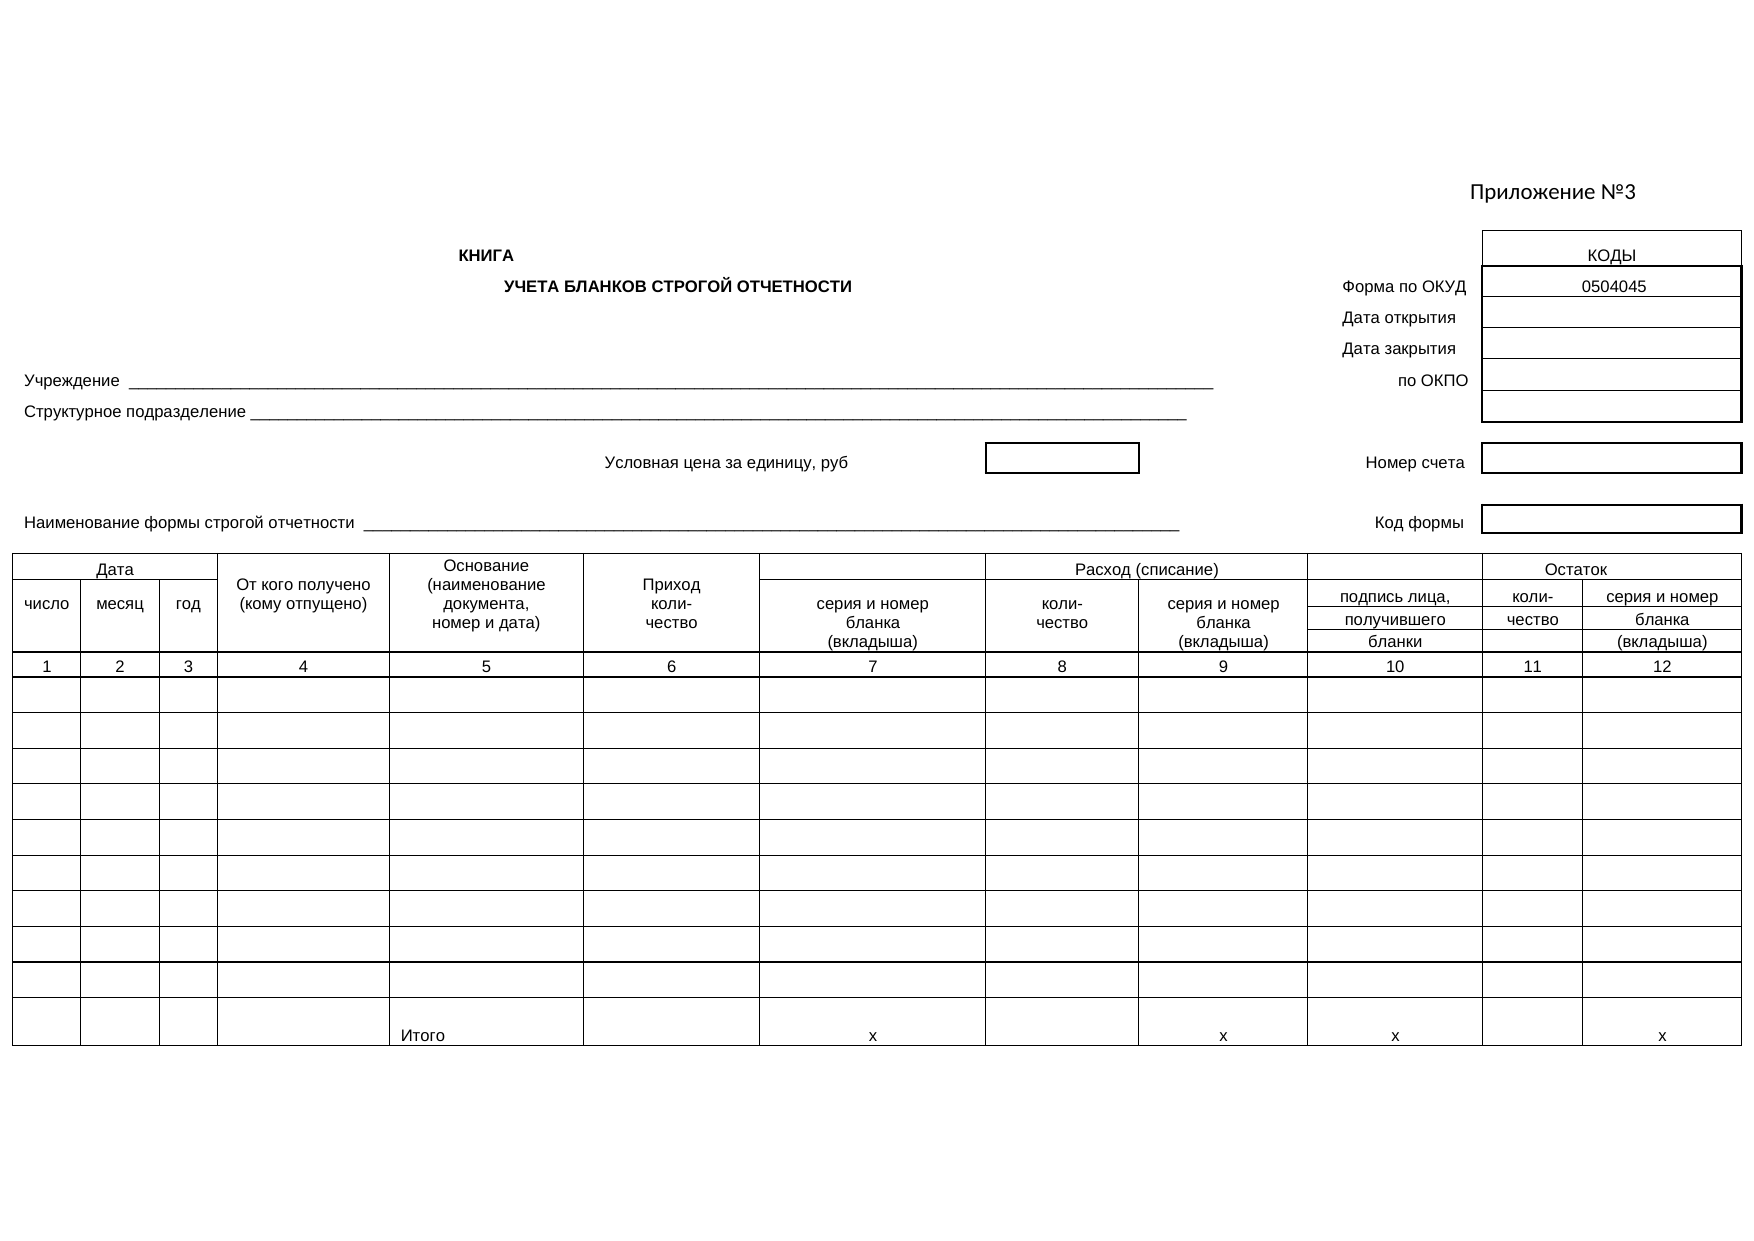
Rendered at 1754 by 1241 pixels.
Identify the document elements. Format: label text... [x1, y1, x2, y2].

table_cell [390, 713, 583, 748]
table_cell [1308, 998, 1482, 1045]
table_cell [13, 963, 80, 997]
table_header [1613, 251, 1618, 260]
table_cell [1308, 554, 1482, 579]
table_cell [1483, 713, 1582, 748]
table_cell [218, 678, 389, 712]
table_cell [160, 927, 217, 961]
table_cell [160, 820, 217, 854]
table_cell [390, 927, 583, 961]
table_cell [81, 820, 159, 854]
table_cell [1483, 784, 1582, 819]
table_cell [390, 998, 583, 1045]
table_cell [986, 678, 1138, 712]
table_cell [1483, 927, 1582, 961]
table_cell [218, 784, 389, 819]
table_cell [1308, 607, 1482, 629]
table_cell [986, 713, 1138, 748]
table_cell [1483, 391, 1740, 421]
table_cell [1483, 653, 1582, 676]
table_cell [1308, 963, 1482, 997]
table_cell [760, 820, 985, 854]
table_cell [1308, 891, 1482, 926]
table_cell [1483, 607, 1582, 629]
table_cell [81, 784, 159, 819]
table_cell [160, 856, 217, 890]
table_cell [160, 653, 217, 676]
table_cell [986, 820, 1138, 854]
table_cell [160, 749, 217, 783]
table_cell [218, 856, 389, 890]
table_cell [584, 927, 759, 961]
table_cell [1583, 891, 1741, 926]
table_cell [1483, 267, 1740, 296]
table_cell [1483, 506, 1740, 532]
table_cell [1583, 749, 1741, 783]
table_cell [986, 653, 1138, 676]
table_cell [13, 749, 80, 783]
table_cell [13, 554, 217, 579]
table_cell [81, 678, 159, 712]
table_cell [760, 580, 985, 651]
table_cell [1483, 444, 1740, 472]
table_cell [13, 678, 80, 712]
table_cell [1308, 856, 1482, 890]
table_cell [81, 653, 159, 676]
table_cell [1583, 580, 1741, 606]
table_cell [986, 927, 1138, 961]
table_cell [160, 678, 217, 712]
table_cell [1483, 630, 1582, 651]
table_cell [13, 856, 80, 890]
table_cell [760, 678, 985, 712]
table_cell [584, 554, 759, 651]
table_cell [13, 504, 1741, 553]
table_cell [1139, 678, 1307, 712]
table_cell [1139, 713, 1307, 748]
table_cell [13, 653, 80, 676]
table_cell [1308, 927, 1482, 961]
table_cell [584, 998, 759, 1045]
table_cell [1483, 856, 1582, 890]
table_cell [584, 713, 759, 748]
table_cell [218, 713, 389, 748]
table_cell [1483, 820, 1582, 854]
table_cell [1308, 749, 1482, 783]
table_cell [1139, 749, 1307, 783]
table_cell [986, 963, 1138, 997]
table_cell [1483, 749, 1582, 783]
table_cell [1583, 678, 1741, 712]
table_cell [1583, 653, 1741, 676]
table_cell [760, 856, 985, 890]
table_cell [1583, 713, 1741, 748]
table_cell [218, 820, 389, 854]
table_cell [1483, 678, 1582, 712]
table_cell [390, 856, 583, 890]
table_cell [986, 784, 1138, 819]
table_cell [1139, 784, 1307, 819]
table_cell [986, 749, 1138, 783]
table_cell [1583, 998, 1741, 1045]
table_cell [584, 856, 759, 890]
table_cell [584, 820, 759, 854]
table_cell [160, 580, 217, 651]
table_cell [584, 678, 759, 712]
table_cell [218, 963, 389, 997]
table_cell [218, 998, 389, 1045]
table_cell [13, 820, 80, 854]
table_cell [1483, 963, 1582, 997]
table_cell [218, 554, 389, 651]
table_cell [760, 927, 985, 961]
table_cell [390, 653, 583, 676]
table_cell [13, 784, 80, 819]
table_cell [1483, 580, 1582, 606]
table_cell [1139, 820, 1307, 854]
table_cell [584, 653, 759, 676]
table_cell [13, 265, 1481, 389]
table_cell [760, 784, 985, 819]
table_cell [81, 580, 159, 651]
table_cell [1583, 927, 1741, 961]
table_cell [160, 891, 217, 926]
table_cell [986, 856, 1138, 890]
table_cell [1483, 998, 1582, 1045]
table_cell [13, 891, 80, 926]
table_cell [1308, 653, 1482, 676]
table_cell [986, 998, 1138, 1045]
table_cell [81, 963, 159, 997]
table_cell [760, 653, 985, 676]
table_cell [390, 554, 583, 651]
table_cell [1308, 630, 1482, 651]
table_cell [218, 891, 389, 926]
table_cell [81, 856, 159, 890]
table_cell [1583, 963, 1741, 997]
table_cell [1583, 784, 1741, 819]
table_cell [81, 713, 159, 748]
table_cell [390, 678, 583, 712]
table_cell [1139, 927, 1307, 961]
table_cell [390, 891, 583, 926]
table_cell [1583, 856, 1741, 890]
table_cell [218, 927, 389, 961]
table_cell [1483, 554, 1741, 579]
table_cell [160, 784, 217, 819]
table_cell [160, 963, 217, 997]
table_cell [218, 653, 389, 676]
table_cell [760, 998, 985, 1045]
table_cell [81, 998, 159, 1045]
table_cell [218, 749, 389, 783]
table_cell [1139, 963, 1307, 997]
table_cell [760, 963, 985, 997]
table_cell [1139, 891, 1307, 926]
text Приложение №3 [118, 177, 1636, 205]
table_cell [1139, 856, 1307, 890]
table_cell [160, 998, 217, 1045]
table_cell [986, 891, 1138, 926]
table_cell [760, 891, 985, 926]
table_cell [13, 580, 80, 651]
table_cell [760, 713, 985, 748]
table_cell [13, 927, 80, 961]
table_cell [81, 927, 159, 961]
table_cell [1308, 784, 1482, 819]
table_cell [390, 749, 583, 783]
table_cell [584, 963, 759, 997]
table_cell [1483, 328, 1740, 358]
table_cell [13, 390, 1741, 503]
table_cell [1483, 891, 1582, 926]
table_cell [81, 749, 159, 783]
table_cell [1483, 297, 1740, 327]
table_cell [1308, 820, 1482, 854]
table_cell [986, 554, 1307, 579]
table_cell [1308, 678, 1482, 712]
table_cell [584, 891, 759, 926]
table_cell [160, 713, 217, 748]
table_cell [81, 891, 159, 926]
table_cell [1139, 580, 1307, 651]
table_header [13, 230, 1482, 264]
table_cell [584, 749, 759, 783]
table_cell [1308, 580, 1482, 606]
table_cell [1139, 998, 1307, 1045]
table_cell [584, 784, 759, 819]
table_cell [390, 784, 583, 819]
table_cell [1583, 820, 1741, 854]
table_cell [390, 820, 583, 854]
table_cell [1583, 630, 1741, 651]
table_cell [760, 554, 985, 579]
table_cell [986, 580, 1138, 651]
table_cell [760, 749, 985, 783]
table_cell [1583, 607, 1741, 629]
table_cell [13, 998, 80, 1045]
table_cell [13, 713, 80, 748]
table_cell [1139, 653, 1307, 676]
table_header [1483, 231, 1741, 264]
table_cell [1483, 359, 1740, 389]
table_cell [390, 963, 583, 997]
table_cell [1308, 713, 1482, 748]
